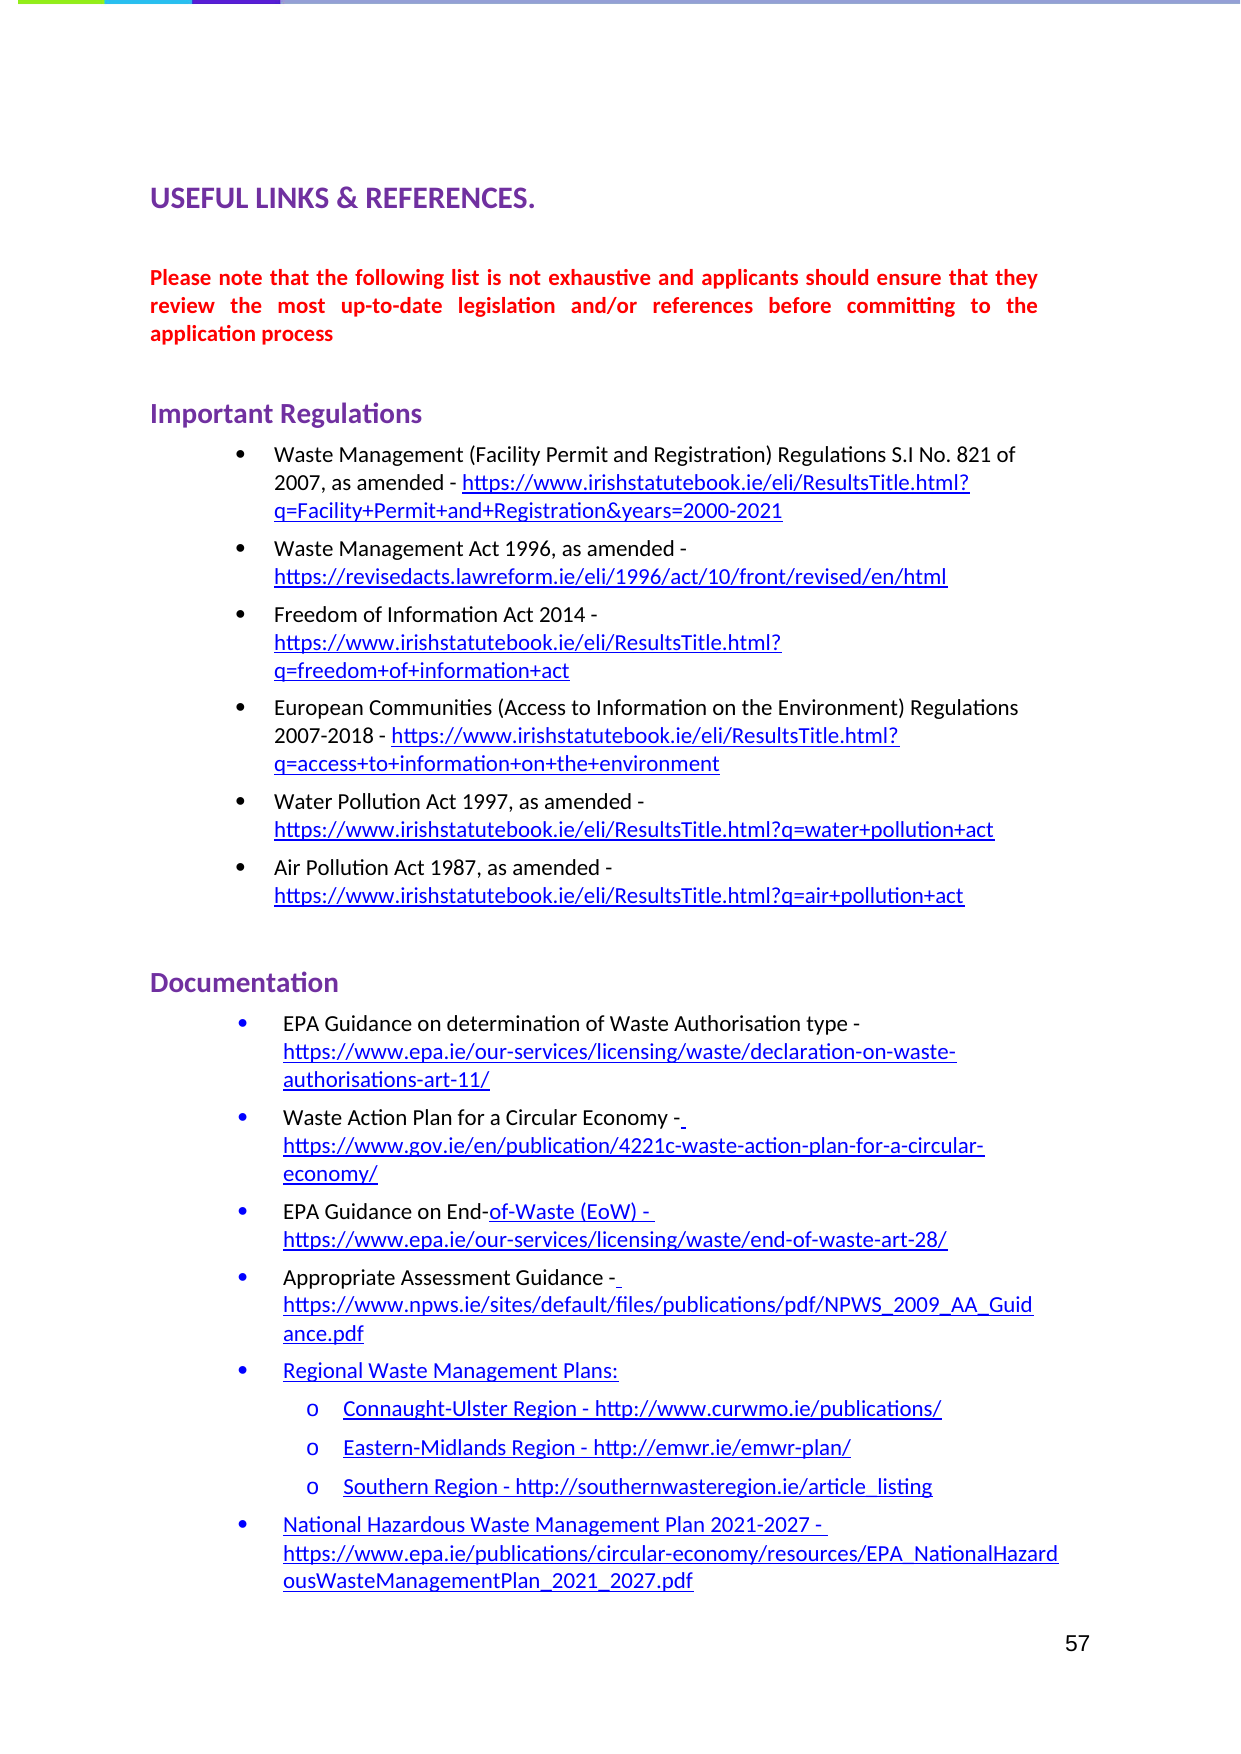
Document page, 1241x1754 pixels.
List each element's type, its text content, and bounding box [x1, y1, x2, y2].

list Regional Waste Management Plans: [239, 1356, 1059, 1384]
picture [18, 0, 1241, 21]
list Waste Management (Facility Permit and Registration) Regulations S.I No. 821 of 2007, as amended - https://www.irishstatutebook.ie/eli/ResultsTitle.html?q=Facility+Permit+and+Registration&years=2000-2021 [236, 440, 1039, 524]
text Important Regulations [150, 395, 1059, 431]
list EPA Guidance on End-of-Waste (EoW) - https://www.epa.ie/our-services/licensing/waste/end-of-waste-art-28/ [239, 1197, 1059, 1253]
list Air Pollution Act 1987, as amended - https://www.irishstatutebook.ie/eli/ResultsTitle.html?q=air+pollution+act [236, 853, 1059, 909]
list Eastern-Midlands Region - http://emwr.ie/emwr-plan/ [306, 1433, 1059, 1462]
text Please note that the following list is not exhaustive and applicants should ensure that they review the most up-to-date legislation and/or references before committing to the application process [150, 263, 1039, 348]
subtitle USEFUL LINKS & REFERENCES. [150, 178, 1090, 216]
list National Hazardous Waste Management Plan 2021-2027 - https://www.epa.ie/publications/circular-economy/resources/EPA_NationalHazardousWasteManagementPlan_2021_2027.pdf [239, 1511, 1069, 1595]
list Water Pollution Act 1997, as amended - https://www.irishstatutebook.ie/eli/ResultsTitle.html?q=water+pollution+act [236, 787, 1059, 843]
list Freedom of Information Act 2014 - https://www.irishstatutebook.ie/eli/ResultsTitle.html?q=freedom+of+information+act [236, 600, 1039, 684]
text Documentation [150, 964, 1059, 1000]
list Waste Management Act 1996, as amended - https://revisedacts.lawreform.ie/eli/1996/act/10/front/revised/en/html [236, 534, 1039, 590]
list EPA Guidance on determination of Waste Authorisation type - https://www.epa.ie/our-services/licensing/waste/declaration-on-waste-authorisations-art-11/ [239, 1009, 1059, 1093]
list Connaught-Ulster Region - http://www.curwmo.ie/publications/ [306, 1394, 1059, 1423]
list Appropriate Assessment Guidance - https://www.npws.ie/sites/default/files/publications/pdf/NPWS_2009_AA_Guidance.pdf [239, 1263, 1039, 1347]
list Southern Region - http://southernwasteregion.ie/article_listing [306, 1472, 1059, 1501]
list European Communities (Access to Information on the Environment) Regulations 2007-2018 - https://www.irishstatutebook.ie/eli/ResultsTitle.html?q=access+to+information+on+the+environment [236, 693, 1039, 778]
list Waste Action Plan for a Circular Economy - https://www.gov.ie/en/publication/4221c-waste-action-plan-for-a-circular-economy/ [239, 1103, 1059, 1187]
